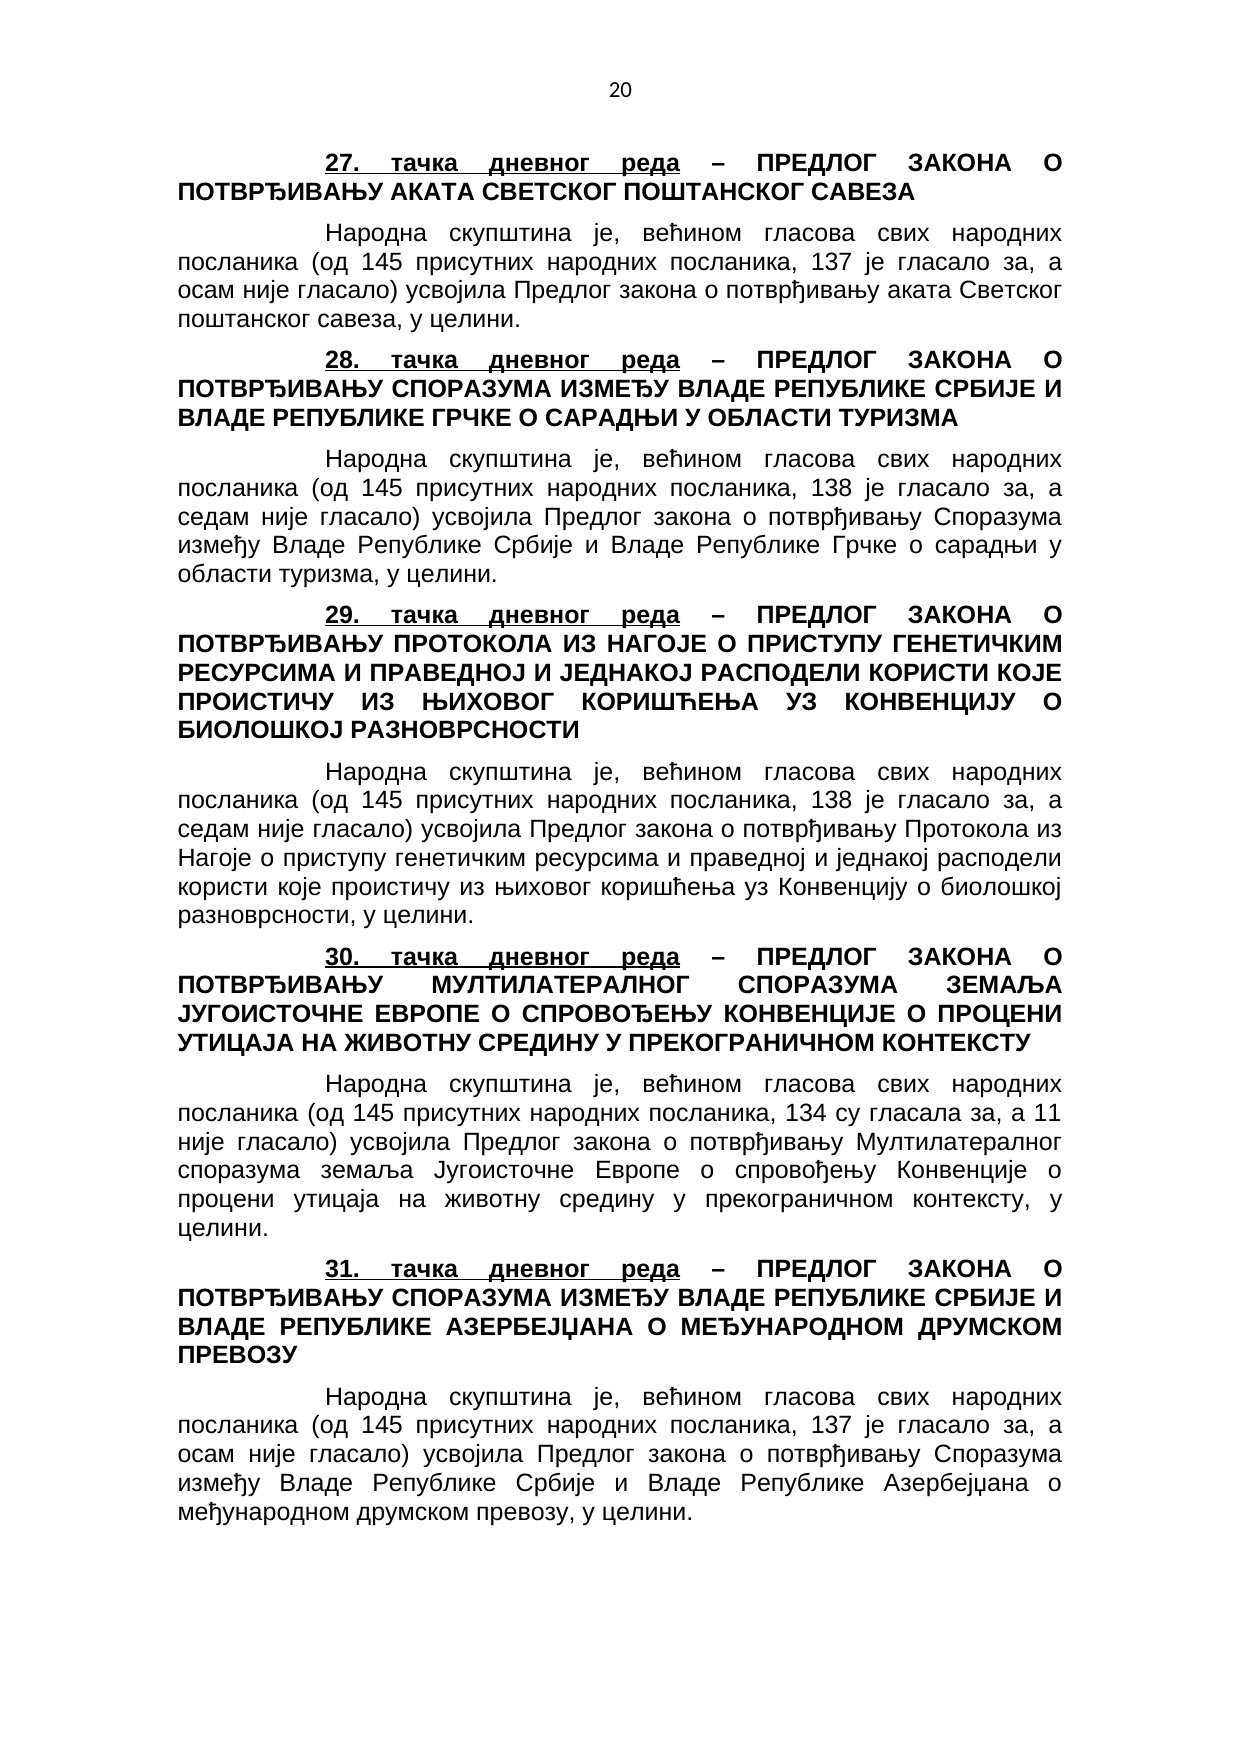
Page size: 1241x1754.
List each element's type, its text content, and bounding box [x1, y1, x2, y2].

text 28. тачка дневног реда – ПРЕДЛОГ ЗАКОНА О ПОТВРЂИВАЊУ СПОРАЗУМА ИЗМЕЂУ ВЛАДЕ РЕПУБЛИКЕ СРБИЈЕ И ВЛАДЕ РЕПУБЛИКЕ ГРЧКЕ О САРАДЊИ У ОБЛАСТИ ТУРИЗМА [177, 345, 1063, 431]
text 31. тачка дневног реда – ПРЕДЛОГ ЗАКОНА О ПОТВРЂИВАЊУ СПОРАЗУМА ИЗМЕЂУ ВЛАДЕ РЕПУБЛИКЕ СРБИЈЕ И ВЛАДЕ РЕПУБЛИКЕ АЗЕРБЕЈЏАНА О МЕЂУНАРОДНОМ ДРУМСКОМ ПРЕВОЗУ [177, 1254, 1063, 1369]
text Народна скупштина је, већином гласова свих народних посланика (од 145 присутних народних посланика, 134 су гласала за, а 11 није гласало) усвојила Предлог закона о потврђивању Мултилатералног споразума земаља Југоисточне Европе о спровођењу Конвенције о процени утицаја на животну средину у прекограничном контексту, у целини. [177, 1069, 1063, 1241]
text Народна скупштина је, већином гласова свих народних посланика (од 145 присутних народних посланика, 137 је гласало за, а осам није гласало) усвојила Предлог закона о потврђивању Споразума између Владе Републике Србије и Владе Републике Азербејџана о међународном друмском превозу, у целини. [177, 1381, 1063, 1525]
text 29. тачка дневног реда – ПРЕДЛОГ ЗАКОНА О ПОТВРЂИВАЊУ ПРОТОКОЛА ИЗ НАГОЈЕ О ПРИСТУПУ ГЕНЕТИЧКИМ РЕСУРСИМА И ПРАВЕДНОЈ И ЈЕДНАКОЈ РАСПОДЕЛИ КОРИСТИ КОЈЕ ПРОИСТИЧУ ИЗ ЊИХОВОГ КОРИШЋЕЊА УЗ КОНВЕНЦИЈУ О БИОЛОШКОЈ РАЗНОВРСНОСТИ [177, 600, 1063, 744]
text Народна скупштина је, већином гласова свих народних посланика (од 145 присутних народних посланика, 138 је гласало за, а седам није гласало) усвојила Предлог закона о потврђивању Споразума између Владе Републике Србије и Владе Републике Грчке о сарадњи у области туризма, у целини. [177, 444, 1063, 588]
text 27. тачка дневног реда – ПРЕДЛОГ ЗАКОНА О ПОТВРЂИВАЊУ АКАТА СВЕТСКОГ ПОШТАНСКОГ САВЕЗА [177, 148, 1063, 205]
text 30. тачка дневног реда – ПРЕДЛОГ ЗАКОНА О ПОТВРЂИВАЊУ МУЛТИЛАТЕРАЛНОГ СПОРАЗУМА ЗЕМАЉА ЈУГОИСТОЧНЕ ЕВРОПЕ О СПРОВОЂЕЊУ КОНВЕНЦИЈЕ О ПРОЦЕНИ УТИЦАЈА НА ЖИВОТНУ СРЕДИНУ У ПРЕКОГРАНИЧНОМ КОНТЕКСТУ [177, 941, 1063, 1056]
text Народна скупштина је, већином гласова свих народних посланика (од 145 присутних народних посланика, 137 је гласало за, а осам није гласало) усвојила Предлог закона о потврђивању аката Светског поштанског савеза, у целини. [177, 218, 1063, 333]
text Народна скупштина је, већином гласова свих народних посланика (од 145 присутних народних посланика, 138 је гласало за, а седам није гласало) усвојила Предлог закона о потврђивању Протокола из Нагоје о приступу генетичким ресурсима и праведној и једнакој расподели користи које проистичу из њиховог коришћења уз Конвенцију о биолошкој разноврсности, у целини. [177, 756, 1063, 929]
